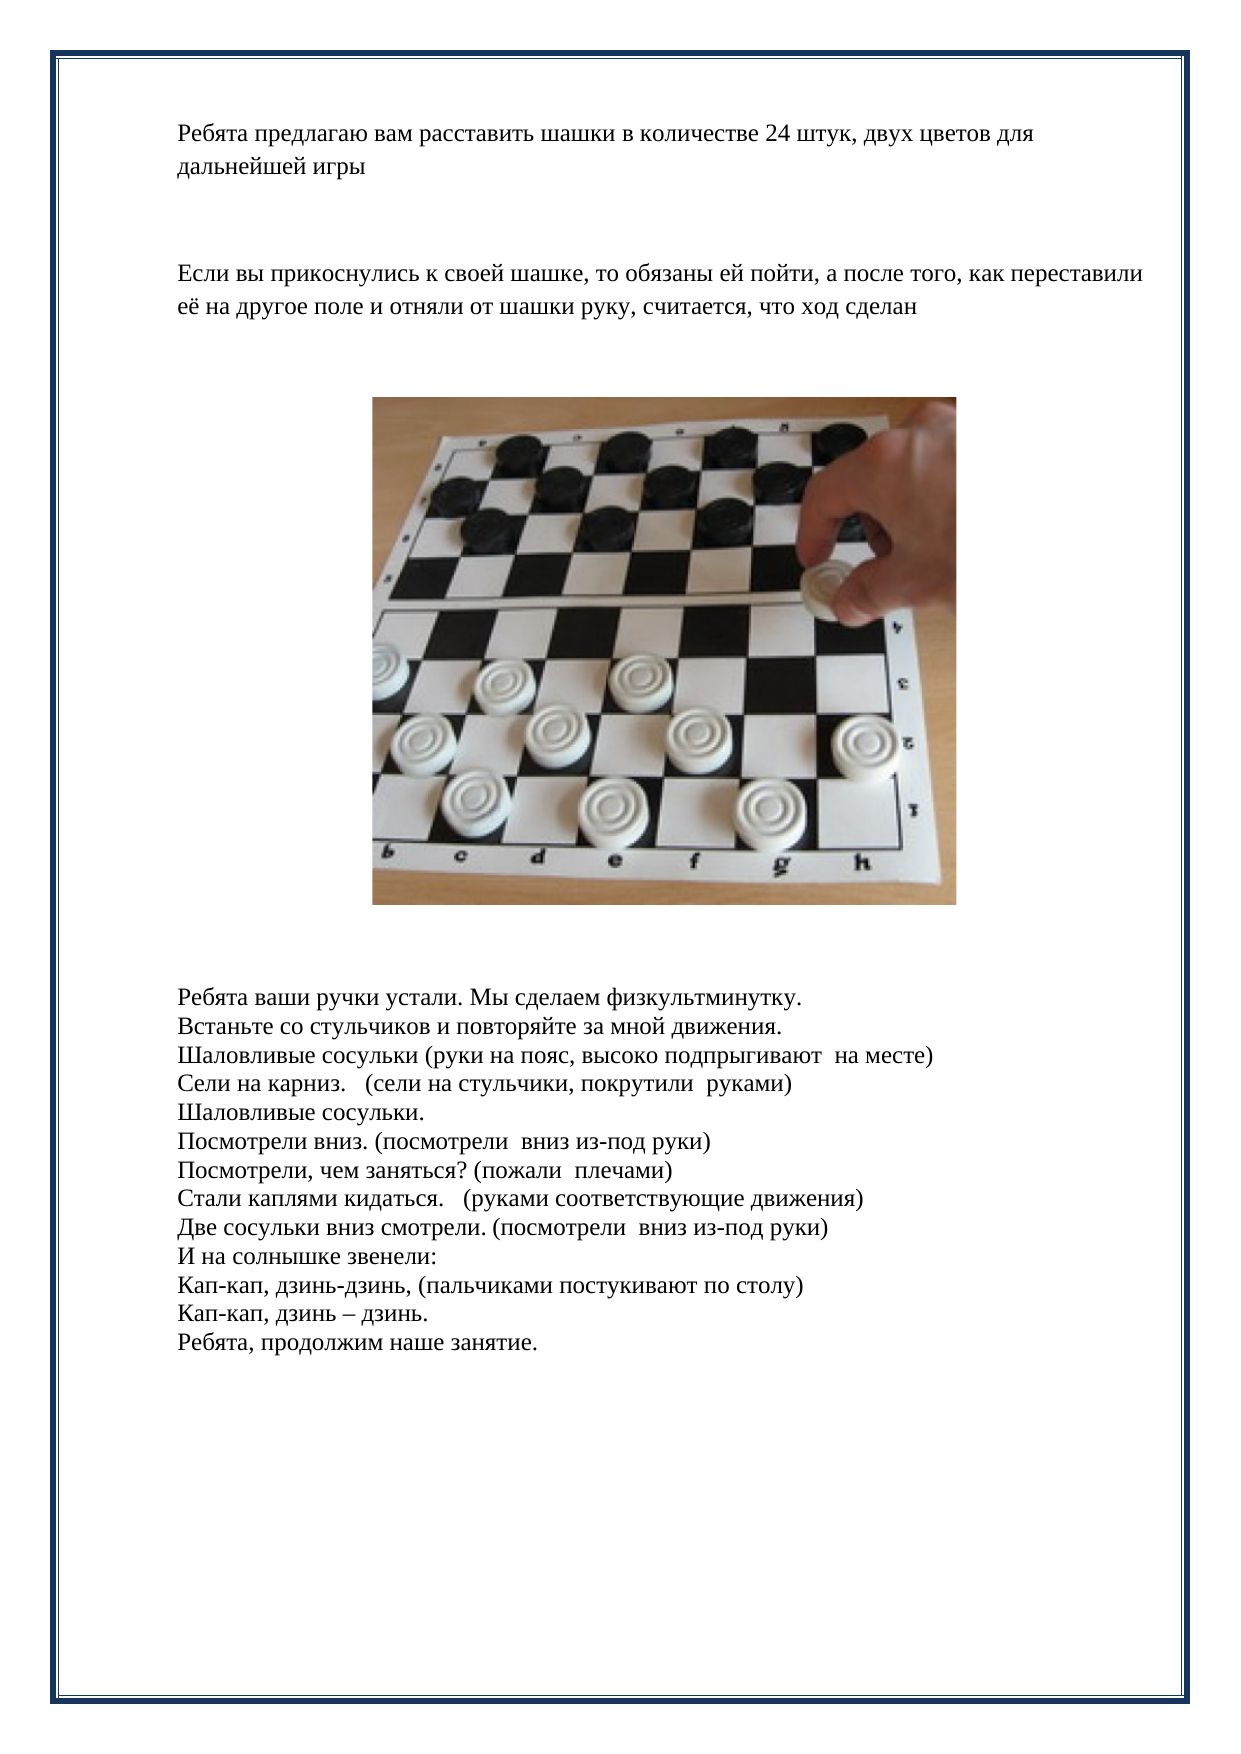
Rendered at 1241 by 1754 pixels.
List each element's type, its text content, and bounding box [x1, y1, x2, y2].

text Встаньте со стульчиков и повторяйте за мной движения. [177, 1011, 1152, 1040]
text Стали каплями кидаться. (руками соответствующие движения) [177, 1183, 1152, 1212]
text Посмотрели, чем заняться? (пожали плечами) [177, 1155, 1152, 1183]
text Ребята, продолжим наше занятие. [177, 1327, 1152, 1356]
text Шаловливые сосульки (руки на пояс, высоко подпрыгивают на месте) [177, 1040, 1152, 1068]
text Ребята предлагаю вам расставить шашки в количестве 24 штук, двух цветов для дальнейшей игры [177, 118, 1152, 180]
text Посмотрели вниз. (посмотрели вниз из-под руки) [177, 1126, 1152, 1155]
picture [372, 397, 957, 905]
text Две сосульки вниз смотрели. (посмотрели вниз из-под руки) [177, 1212, 1152, 1241]
text Кап-кап, дзинь-дзинь, (пальчиками постукивают по столу) [177, 1270, 1152, 1298]
text Если вы прикоснулись к своей шашке, то обязаны ей пойти, а после того, как переставили её на другое поле и отняли от шашки руку, считается, что ход сделан [177, 258, 1152, 320]
text Сели на карниз. (сели на стульчики, покрутили руками) [177, 1068, 1152, 1097]
text Кап-кап, дзинь – дзинь. [177, 1298, 1152, 1327]
text Шаловливые сосульки. [177, 1097, 1152, 1126]
text Ребята ваши ручки устали. Мы сделаем физкультминутку. [177, 982, 1152, 1011]
text И на солнышке звенели: [177, 1241, 1152, 1270]
